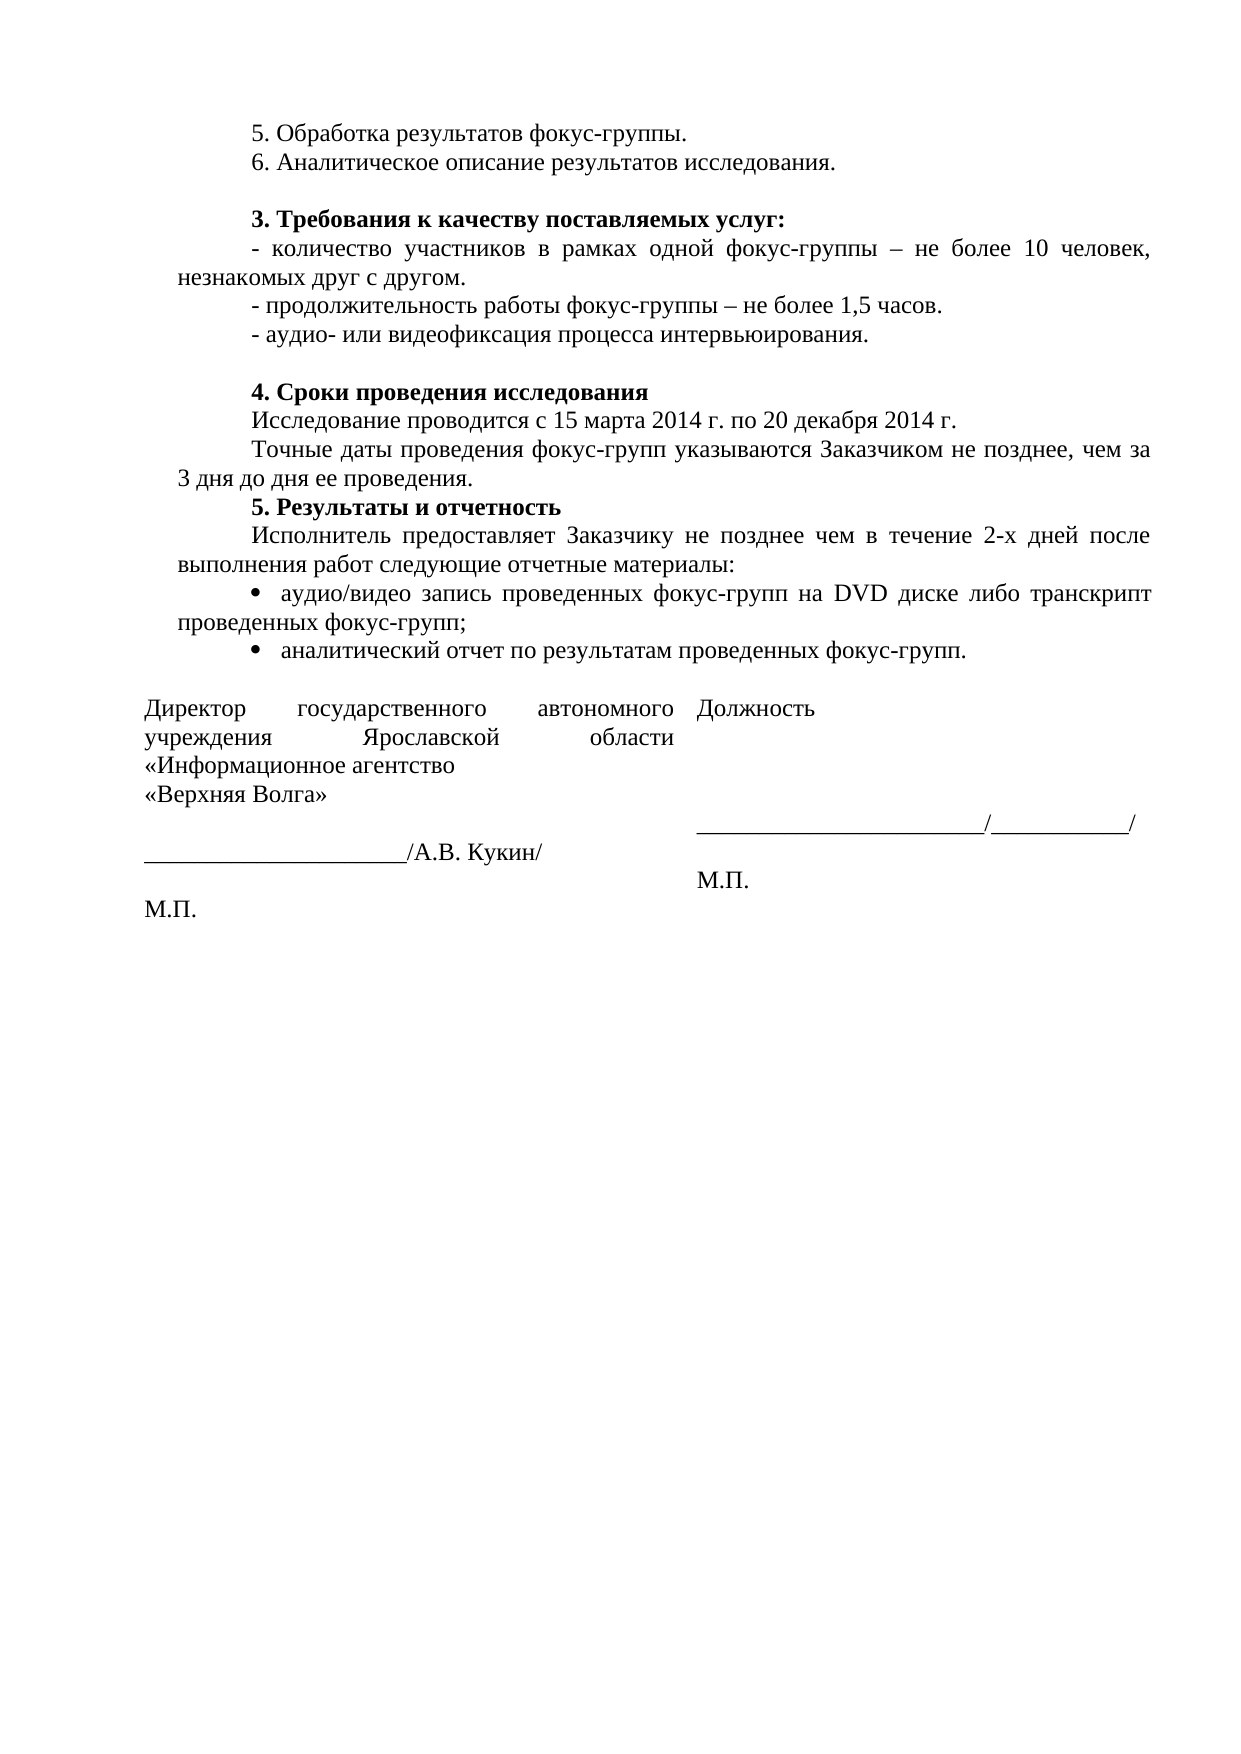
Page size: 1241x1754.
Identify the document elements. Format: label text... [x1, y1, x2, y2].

table_header Должность _______________________/___________/ М.П. [685, 693, 1155, 927]
text 6. Аналитическое описание результатов исследования. [177, 147, 1152, 176]
text 3. Требования к качеству поставляемых услуг: [177, 204, 1152, 233]
text - аудио- или видеофиксация процесса интервьюирования. [177, 319, 1152, 348]
text Исполнитель предоставляет Заказчику не позднее чем в течение 2-х дней после выполнения работ следующие отчетные материалы: [177, 521, 1152, 578]
table_header Директор государственного автономного учреждения Ярославской области «Информационное агентство «Верхняя Волга» _____________________/А.В. Кукин/ М.П. [133, 693, 685, 927]
text Точные даты проведения фокус-групп указываются Заказчиком не позднее, чем за 3 дня до дня ее проведения. [177, 434, 1152, 492]
text 4. Сроки проведения исследования [177, 377, 1152, 406]
list аудио/видео запись проведенных фокус-групп на DVD диске либо транскрипт проведенных фокус-групп; [177, 578, 1152, 636]
text - количество участников в рамках одной фокус-группы – не более 10 человек, незнакомых друг с другом. [177, 233, 1152, 291]
list аналитический отчет по результатам проведенных фокус-групп. [177, 636, 1152, 664]
text - продолжительность работы фокус-группы – не более 1,5 часов. [177, 291, 1152, 319]
text Исследование проводится с 15 марта 2014 г. по 20 декабря 2014 г. [177, 406, 1152, 434]
text 5. Обработка результатов фокус-группы. [177, 118, 1152, 147]
text 5. Результаты и отчетность [177, 492, 1152, 521]
